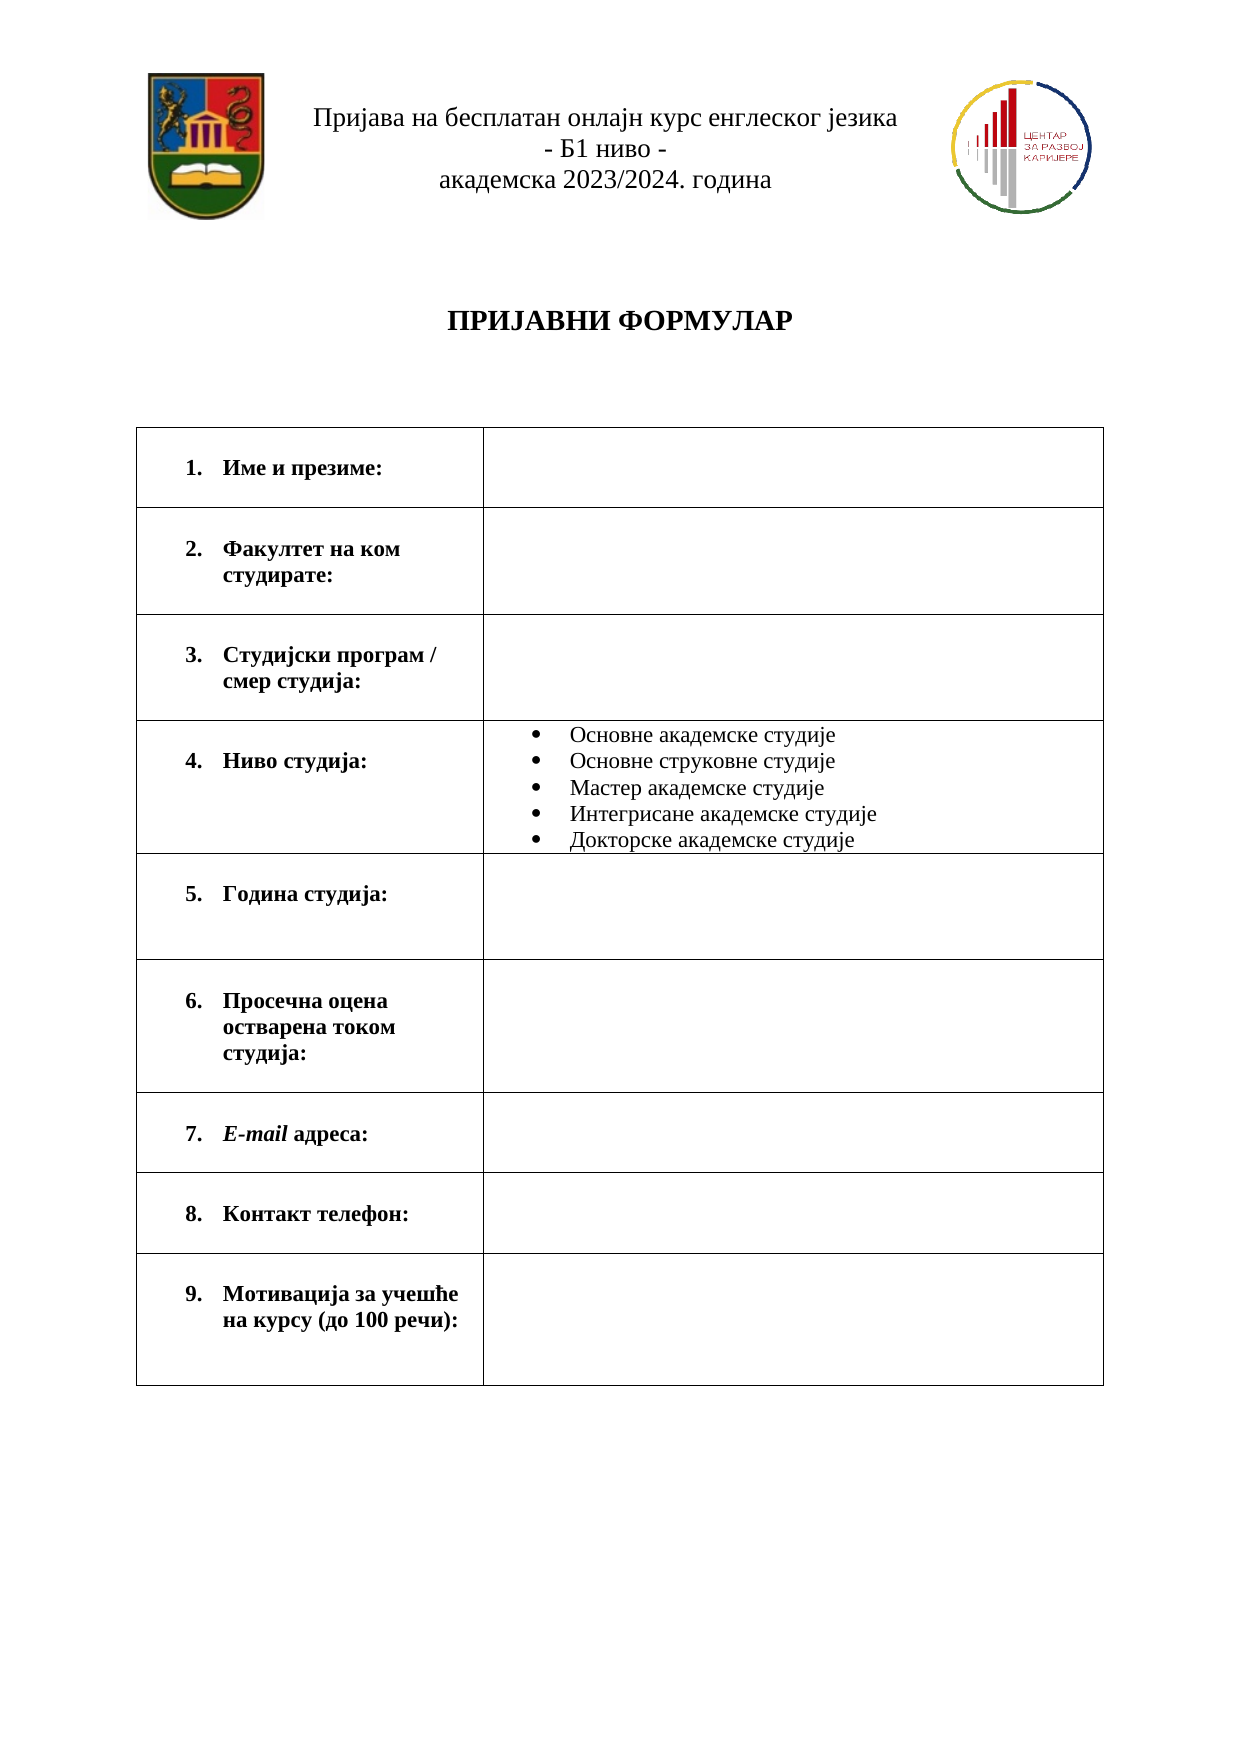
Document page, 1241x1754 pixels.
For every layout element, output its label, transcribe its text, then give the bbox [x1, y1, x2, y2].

table_cell Мотивација за учешће на курсу (до 100 речи): [137, 1254, 483, 1385]
table_header Име и презиме: [137, 428, 483, 507]
table_cell Ниво студија: [137, 721, 483, 853]
picture [941, 73, 1101, 221]
table_cell [484, 1093, 1103, 1172]
table_cell [484, 1173, 1103, 1252]
table_cell [484, 854, 1103, 959]
table_cell [484, 508, 1103, 614]
table_cell E-mail адреса: [137, 1093, 483, 1172]
table_cell Факултет на ком студирате: [137, 508, 483, 614]
table_cell [484, 960, 1103, 1092]
picture [147, 73, 265, 220]
table_header [484, 428, 1103, 507]
text ПРИЈАВНИ ФОРМУЛАР [148, 303, 1093, 337]
table_cell Просечна оцена остварена током студија: [137, 960, 483, 1092]
table_cell [484, 1254, 1103, 1385]
table_cell Контакт телефон: [137, 1173, 483, 1252]
table_cell Година студија: [137, 854, 483, 959]
table_cell Студијски програм / смер студија: [137, 615, 483, 720]
table_cell [484, 615, 1103, 720]
table_cell Основне академске студије Основне струковне студије Мастер академске студије Интегрисане академске студије Докторске академске студије [484, 721, 1103, 853]
